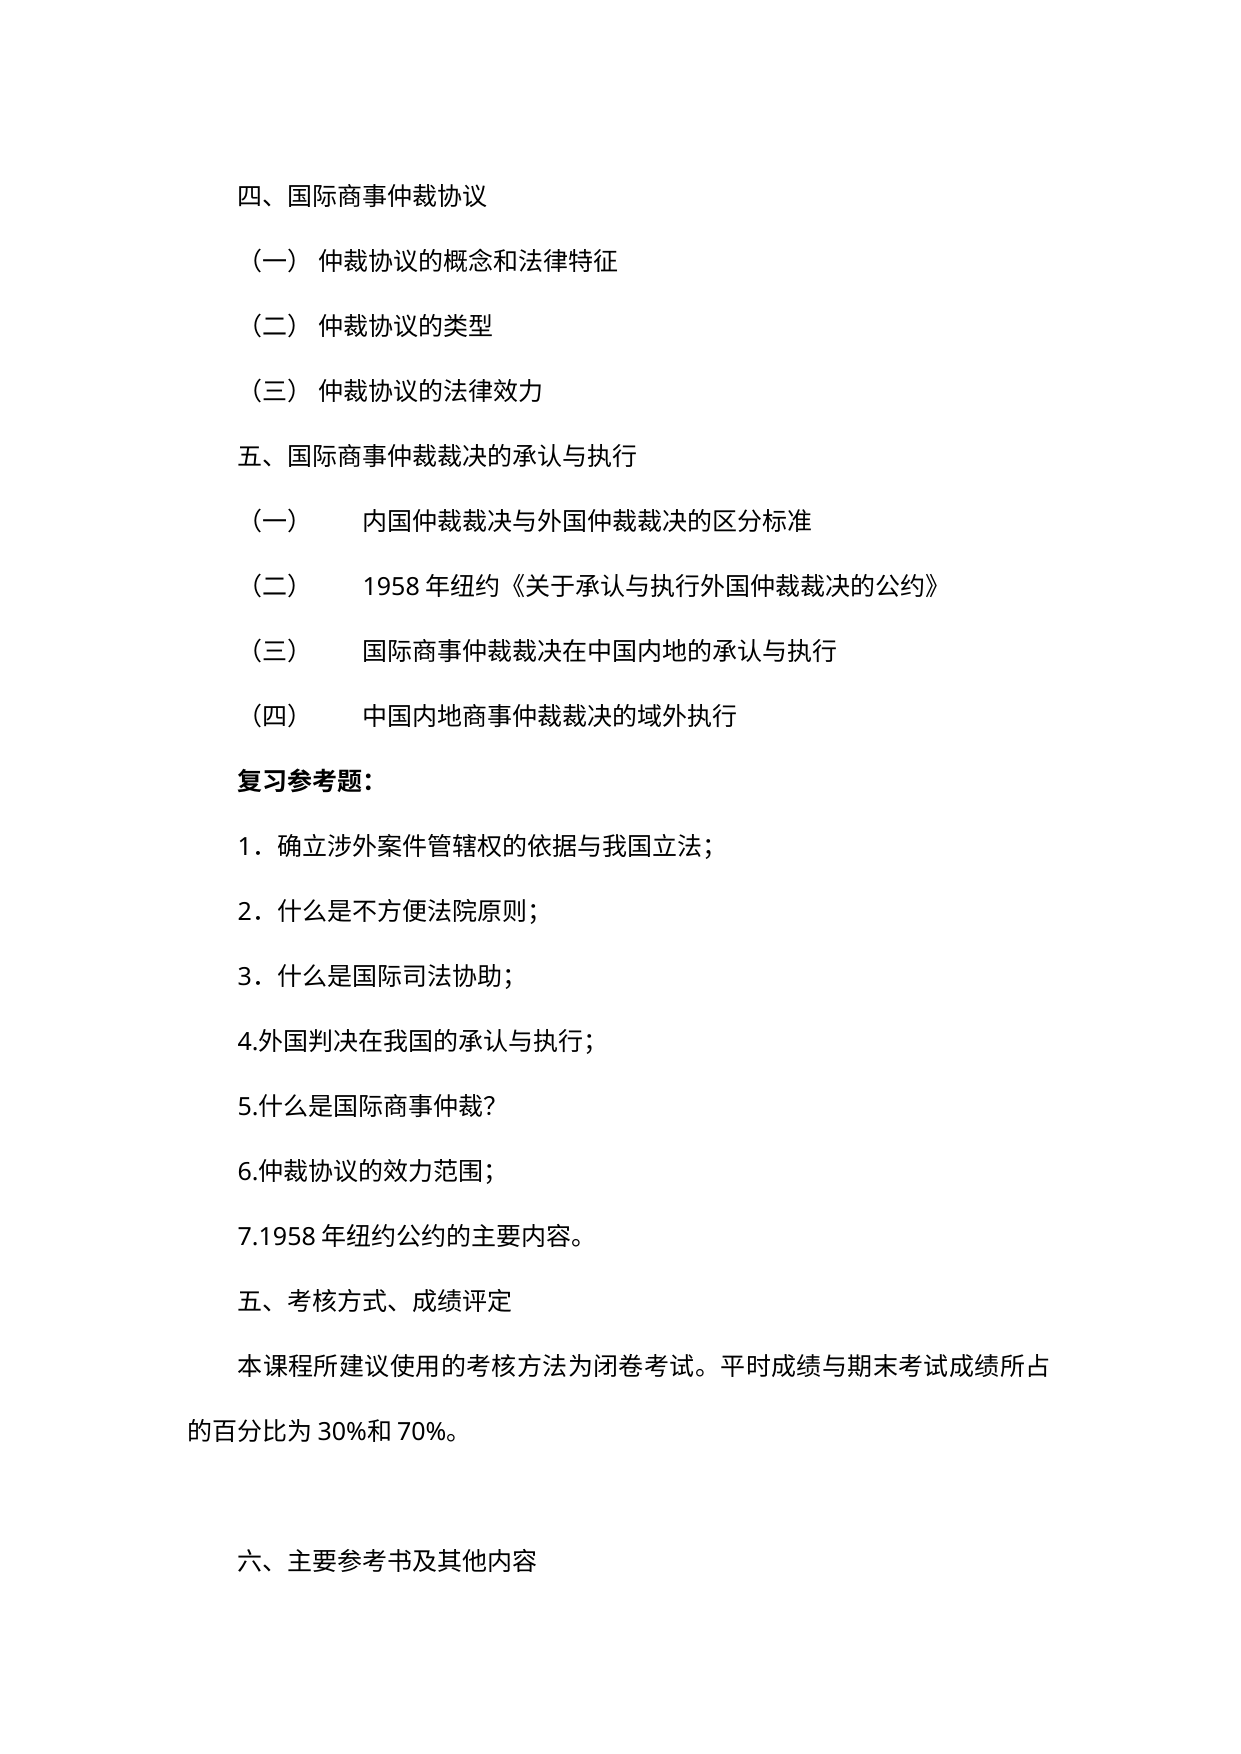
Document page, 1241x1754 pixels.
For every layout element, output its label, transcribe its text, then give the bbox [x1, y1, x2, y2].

text 四、国际商事仲裁协议 [187, 162, 1053, 227]
list 仲裁协议的概念和法律特征 [187, 227, 1053, 292]
text 2．什么是不方便法院原则； [187, 877, 1053, 942]
text 六、主要参考书及其他内容 [187, 1527, 1053, 1592]
text 5.什么是国际商事仲裁？ [187, 1072, 1053, 1137]
text 6.仲裁协议的效力范围； [187, 1137, 1053, 1202]
list 国际商事仲裁裁决在中国内地的承认与执行 [187, 617, 1053, 682]
text 3．什么是国际司法协助； [187, 942, 1053, 1007]
text 本课程所建议使用的考核方法为闭卷考试。平时成绩与期末考试成绩所占的百分比为30%和70%。 [187, 1332, 1053, 1462]
text 五、考核方式、成绩评定 [187, 1267, 1053, 1332]
list 1958年纽约《关于承认与执行外国仲裁裁决的公约》 [187, 552, 1053, 617]
list 仲裁协议的类型 [187, 292, 1053, 357]
text 1．确立涉外案件管辖权的依据与我国立法； [187, 812, 1053, 877]
list 仲裁协议的法律效力 [187, 357, 1053, 422]
text 4.外国判决在我国的承认与执行； [187, 1007, 1053, 1072]
text 7.1958年纽约公约的主要内容。 [187, 1202, 1053, 1267]
text 复习参考题： [187, 747, 1053, 812]
text 五、国际商事仲裁裁决的承认与执行 [187, 422, 1053, 487]
list 中国内地商事仲裁裁决的域外执行 [187, 682, 1053, 747]
list 内国仲裁裁决与外国仲裁裁决的区分标准 [187, 487, 1053, 552]
